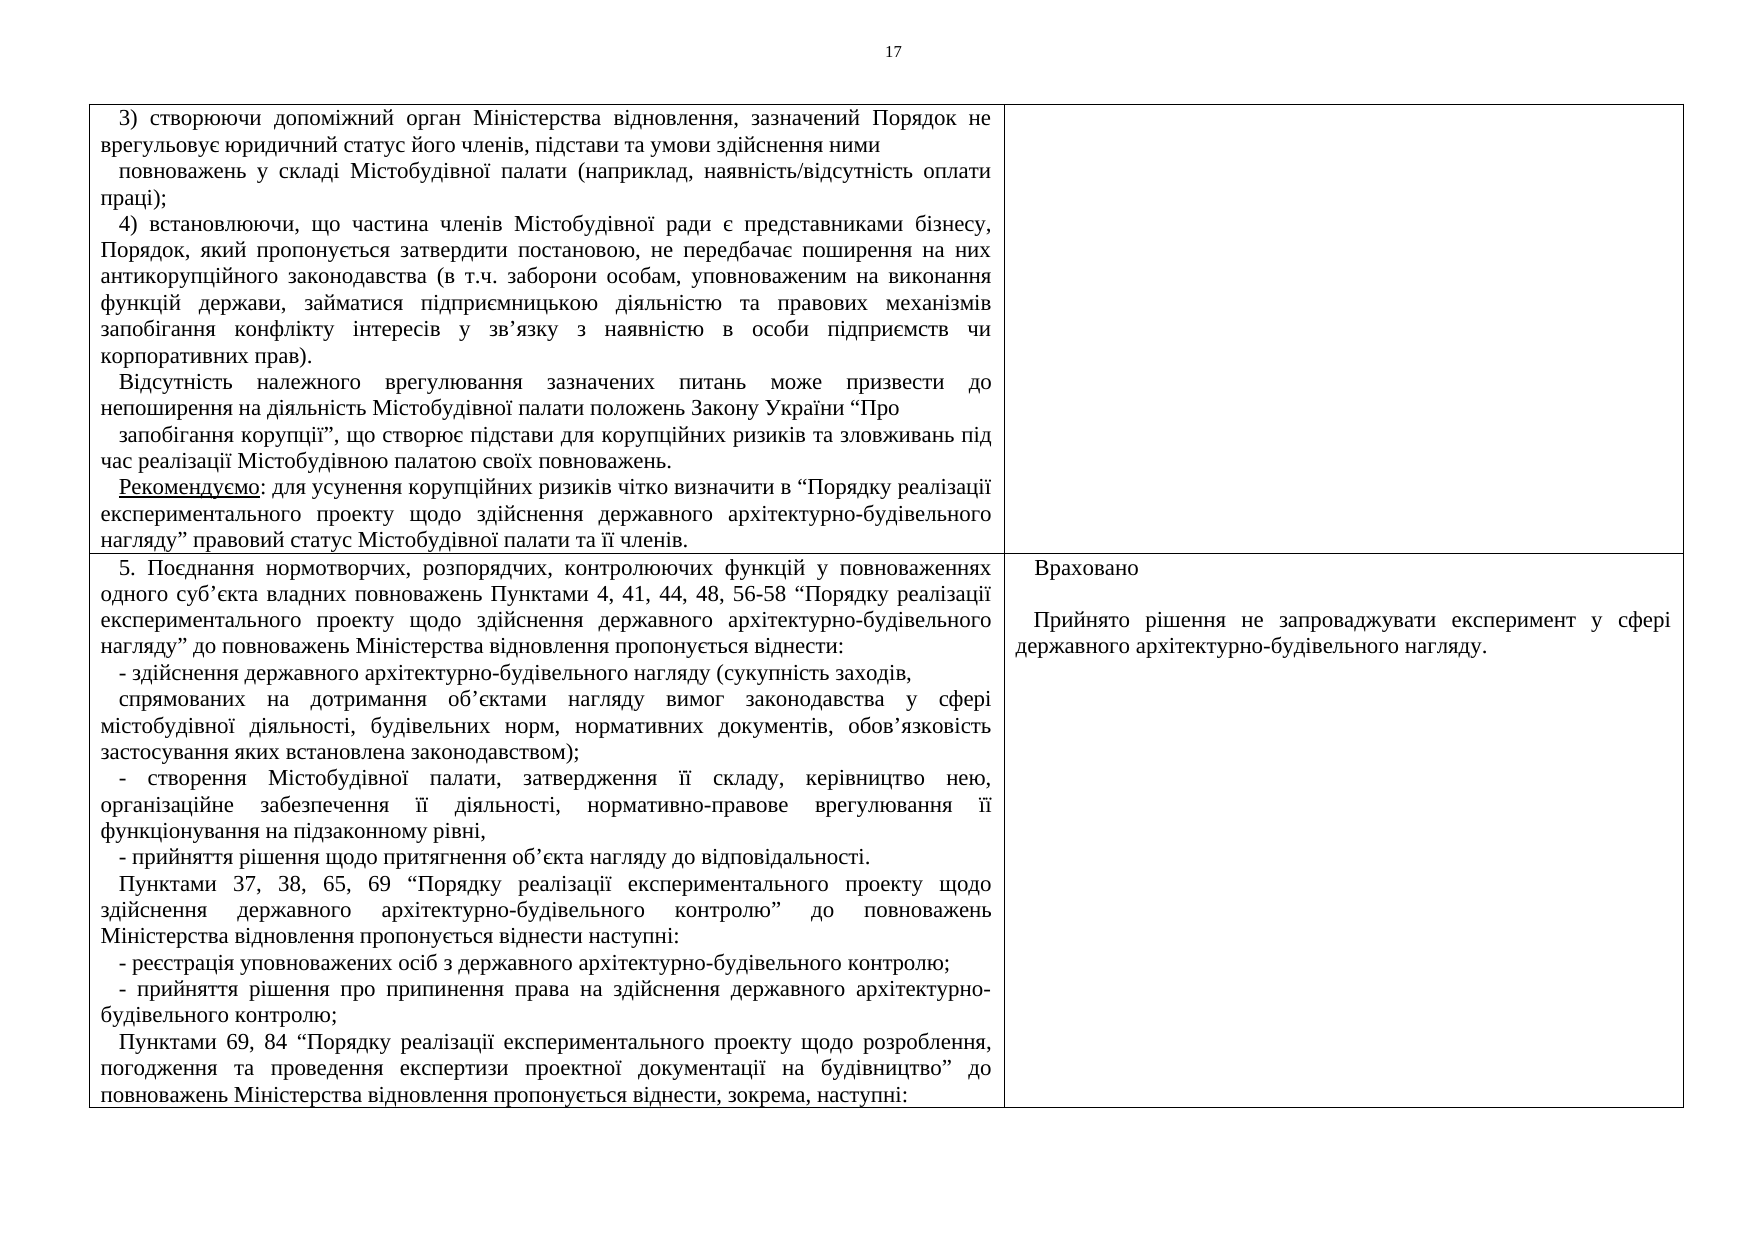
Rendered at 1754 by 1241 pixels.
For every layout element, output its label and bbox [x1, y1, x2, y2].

table_cell [1005, 105, 1683, 552]
table_cell [90, 554, 1004, 1107]
table_cell [90, 105, 1004, 552]
table_cell [1005, 554, 1683, 1107]
